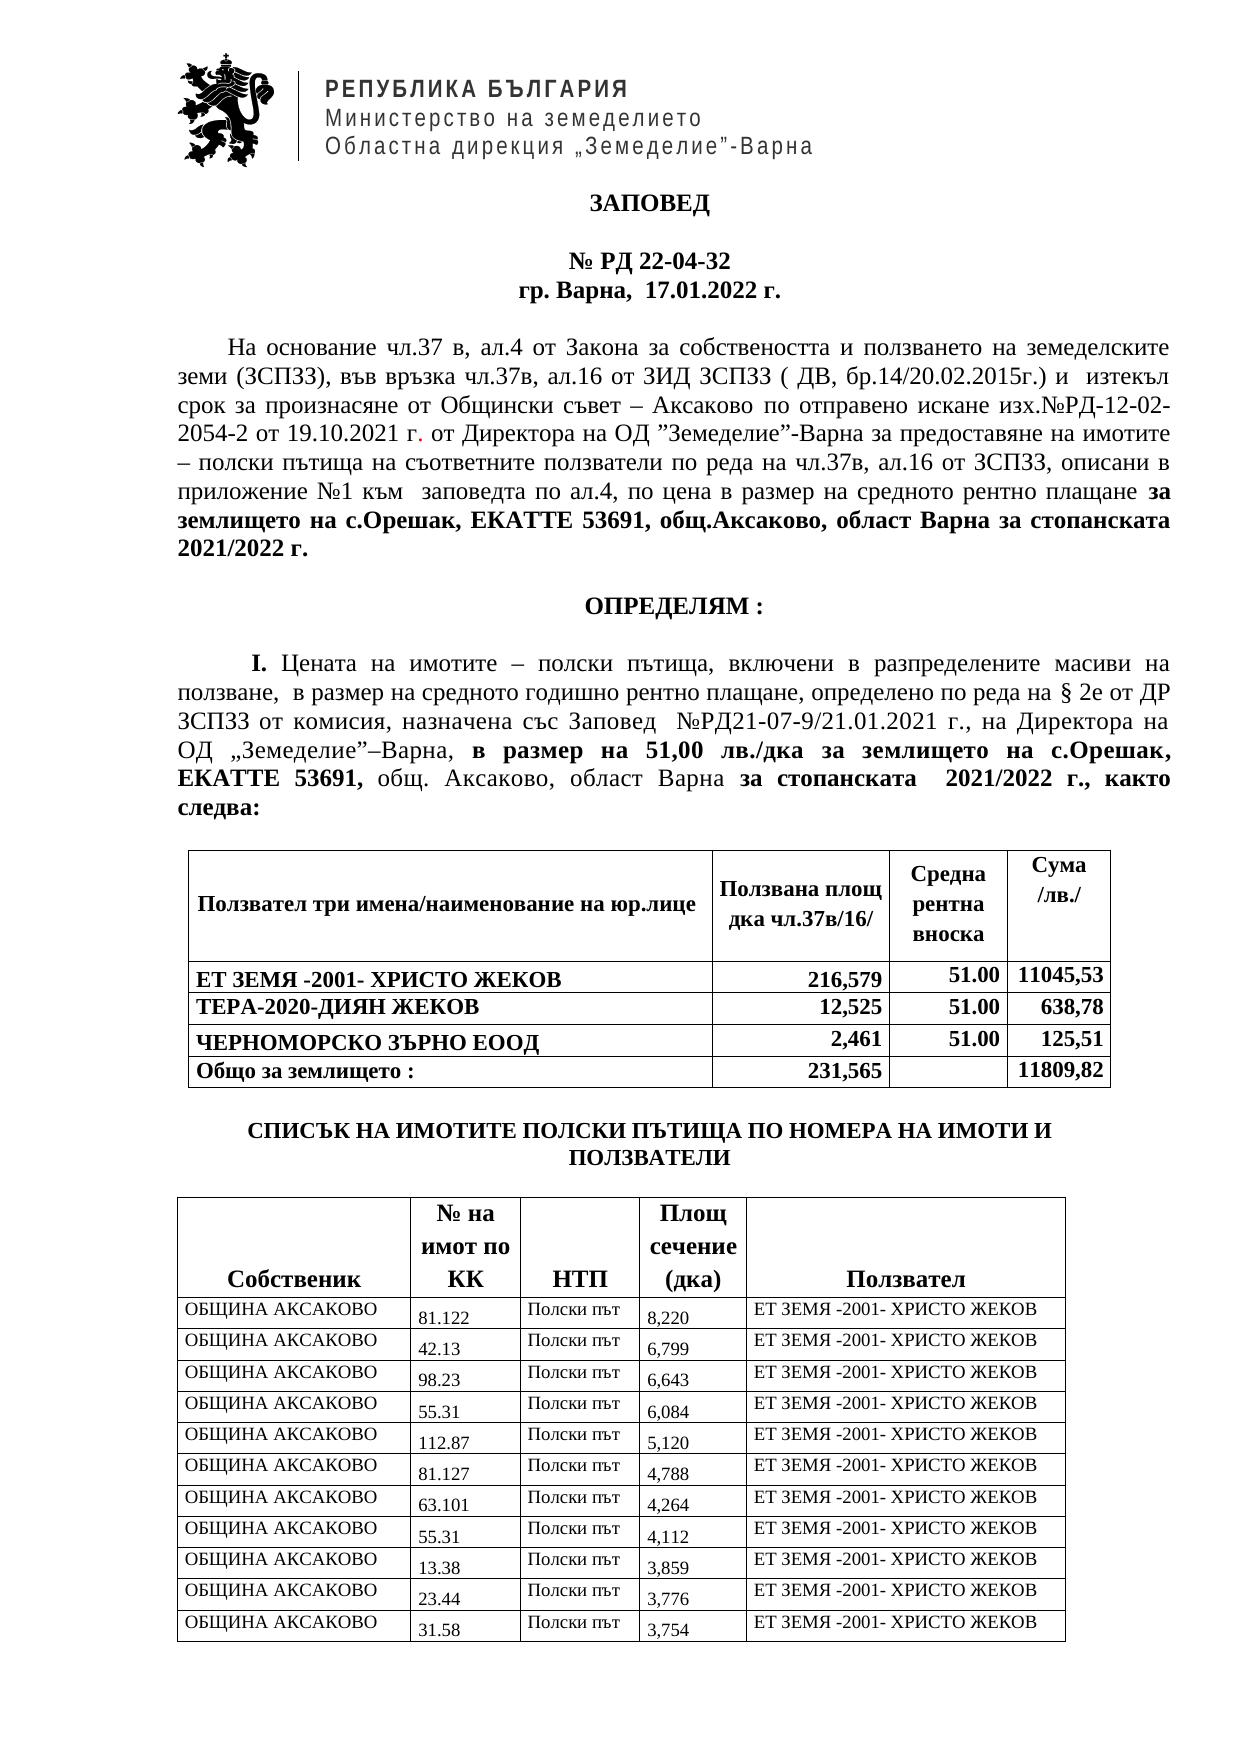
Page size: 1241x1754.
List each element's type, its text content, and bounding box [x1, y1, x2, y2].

table_cell ОБЩИНА АКСАКОВО [178, 1611, 410, 1641]
table_cell Полски път [521, 1579, 639, 1609]
table_header Собственик [178, 1198, 410, 1297]
table_cell ЕТ ЗЕМЯ -2001- ХРИСТО ЖЕКОВ [747, 1486, 1065, 1516]
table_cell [747, 1611, 1065, 1641]
table_header Ползвател [747, 1198, 1065, 1297]
table_cell 98.23 [411, 1361, 520, 1391]
table_header Средна рентна вноска [890, 851, 1007, 961]
table_header НТП [521, 1198, 639, 1297]
table_cell 51.00 [890, 993, 1007, 1024]
table_cell Полски път [521, 1329, 639, 1359]
table_cell ЕТ ЗЕМЯ -2001- ХРИСТО ЖЕКОВ [747, 1579, 1065, 1609]
table_cell 5,120 [640, 1423, 746, 1453]
table_cell 3,754 [640, 1611, 746, 1641]
table_cell ЕТ ЗЕМЯ -2001- ХРИСТО ЖЕКОВ [747, 1298, 1065, 1328]
table_cell 12,525 [713, 993, 889, 1024]
table_cell 11809,82 [1008, 1057, 1110, 1087]
table_header № на имот по КК [411, 1198, 520, 1297]
table_cell ОБЩИНА АКСАКОВО [178, 1361, 410, 1391]
table_cell 231,565 [713, 1057, 889, 1087]
table_cell 6,643 [640, 1361, 746, 1391]
table_cell ОБЩИНА АКСАКОВО [178, 1517, 410, 1547]
table_cell Полски път [521, 1298, 639, 1328]
table_cell ОБЩИНА АКСАКОВО [178, 1329, 410, 1359]
table_cell Полски път [521, 1517, 639, 1547]
table_cell 216,579 [713, 962, 889, 992]
table_cell ОБЩИНА АКСАКОВО [178, 1579, 410, 1609]
table_header Ползвател три имена/наименование на юр.лице [189, 851, 712, 961]
table_cell 638,78 [1008, 993, 1110, 1024]
table_cell 23.44 [411, 1579, 520, 1609]
table_cell 3,859 [640, 1548, 746, 1578]
table_cell 112.87 [411, 1423, 520, 1453]
table_cell 6,799 [640, 1329, 746, 1359]
table_cell 51.00 [890, 1025, 1007, 1056]
table_cell Полски път [521, 1611, 639, 1641]
table_cell ОБЩИНА АКСАКОВО [178, 1298, 410, 1328]
table_cell ЕТ ЗЕМЯ -2001- ХРИСТО ЖЕКОВ [747, 1329, 1065, 1359]
table_cell ТЕРА-2020-ДИЯН ЖЕКОВ [189, 993, 712, 1024]
table_cell ОБЩИНА АКСАКОВО [178, 1454, 410, 1484]
table_cell 8,220 [640, 1298, 746, 1328]
table_header Площ сечение (дка) [640, 1198, 746, 1297]
table_cell ОБЩИНА АКСАКОВО [178, 1486, 410, 1516]
text На основание чл.37 в, ал.4 от Закона за собствеността и ползването на земеделските земи (ЗСПЗЗ), във връзка чл.37в, ал.16 от ЗИД ЗСПЗЗ ( ДВ, бр.14/20.02.2015г.) и изтекъл срок за произнасяне от Общински съвет – Аксаково по отправено искане изх.№РД-12-02-2054-2 от 19.10.2021 г. от Директора на ОД ”Земеделие”-Варна за предоставяне на имотите – полски пътища на съответните ползватели по реда на чл.37в, ал.16 от ЗСПЗЗ, описани в приложение №1 към заповедта по ал.4, по цена в размер на средното рентно плащане за землището на с.Орешак, ЕКАТТЕ 53691, общ.Аксаково, област Варна за стопанската 2021/2022 г. [177, 332, 1171, 562]
table_cell 4,112 [640, 1517, 746, 1547]
table_cell 3,776 [640, 1579, 746, 1609]
table_cell Полски път [521, 1423, 639, 1453]
table_cell ЕТ ЗЕМЯ -2001- ХРИСТО ЖЕКОВ [189, 962, 712, 992]
table_cell 63.101 [411, 1486, 520, 1516]
table_cell Полски път [521, 1392, 639, 1422]
table_cell 11045,53 [1008, 962, 1110, 992]
table_cell 4,788 [640, 1454, 746, 1484]
table_header Ползвана площ дка чл.37в/16/ [713, 851, 889, 961]
table_cell ОБЩИНА АКСАКОВО [178, 1548, 410, 1578]
table_cell 81.127 [411, 1454, 520, 1484]
table_header Сума /лв./ [1008, 851, 1110, 961]
table_cell 42.13 [411, 1329, 520, 1359]
table_cell Полски път [521, 1361, 639, 1391]
table_cell 4,264 [640, 1486, 746, 1516]
text СПИСЪК НА ИМОТИТЕ ПОЛСКИ ПЪТИЩА ПО НОМЕРА НА ИМОТИ И ПОЛЗВАТЕЛИ [177, 1117, 1122, 1170]
table_cell ЕТ ЗЕМЯ -2001- ХРИСТО ЖЕКОВ [747, 1361, 1065, 1391]
text № РД 22-04-32 [177, 246, 1122, 275]
table_cell ЧЕРНОМОРСКО ЗЪРНО ЕООД [189, 1025, 712, 1056]
table_cell 31.58 [411, 1611, 520, 1641]
table_cell 2,461 [713, 1025, 889, 1056]
table_cell 55.31 [411, 1392, 520, 1422]
table_cell ОБЩИНА АКСАКОВО [178, 1392, 410, 1422]
table_cell 6,084 [640, 1392, 746, 1422]
table_cell 55.31 [411, 1517, 520, 1547]
table_cell 13.38 [411, 1548, 520, 1578]
table_cell 81.122 [411, 1298, 520, 1328]
table_cell Полски път [521, 1486, 639, 1516]
table_cell ЕТ ЗЕМЯ -2001- ХРИСТО ЖЕКОВ [747, 1392, 1065, 1422]
text ЗАПОВЕД [177, 188, 1122, 217]
table_cell ЕТ ЗЕМЯ -2001- ХРИСТО ЖЕКОВ [747, 1517, 1065, 1547]
table_cell ЕТ ЗЕМЯ -2001- ХРИСТО ЖЕКОВ [747, 1423, 1065, 1453]
table_cell Общо за землището : [189, 1057, 712, 1087]
table_cell 51.00 [890, 962, 1007, 992]
text гр. Варна, 17.01.2022 г. [177, 275, 1122, 303]
table_cell ЕТ ЗЕМЯ -2001- ХРИСТО ЖЕКОВ [747, 1548, 1065, 1578]
table_cell [890, 1057, 1007, 1087]
text І. Цената на имотите – полски пътища, включени в разпределените масиви на ползване, в размер на средното годишно рентно плащане, определено по реда на § 2е от ДР ЗСПЗЗ от комисия, назначена със Заповед №РД21-07-9/21.01.2021 г., на Директора на ОД „Земеделие”–Варна, в размер на 51,00 лв./дка за землището на с.Орешак, ЕКАТТЕ 53691, общ. Аксаково, област Варна за стопанската 2021/2022 г., както следва: [177, 648, 1171, 821]
text ОПРЕДЕЛЯМ : [177, 591, 1171, 620]
table_cell ЕТ ЗЕМЯ -2001- ХРИСТО ЖЕКОВ [747, 1454, 1065, 1484]
table_cell Полски път [521, 1454, 639, 1484]
table_cell ОБЩИНА АКСАКОВО [178, 1423, 410, 1453]
table_cell Полски път [521, 1548, 639, 1578]
table_cell 125,51 [1008, 1025, 1110, 1056]
